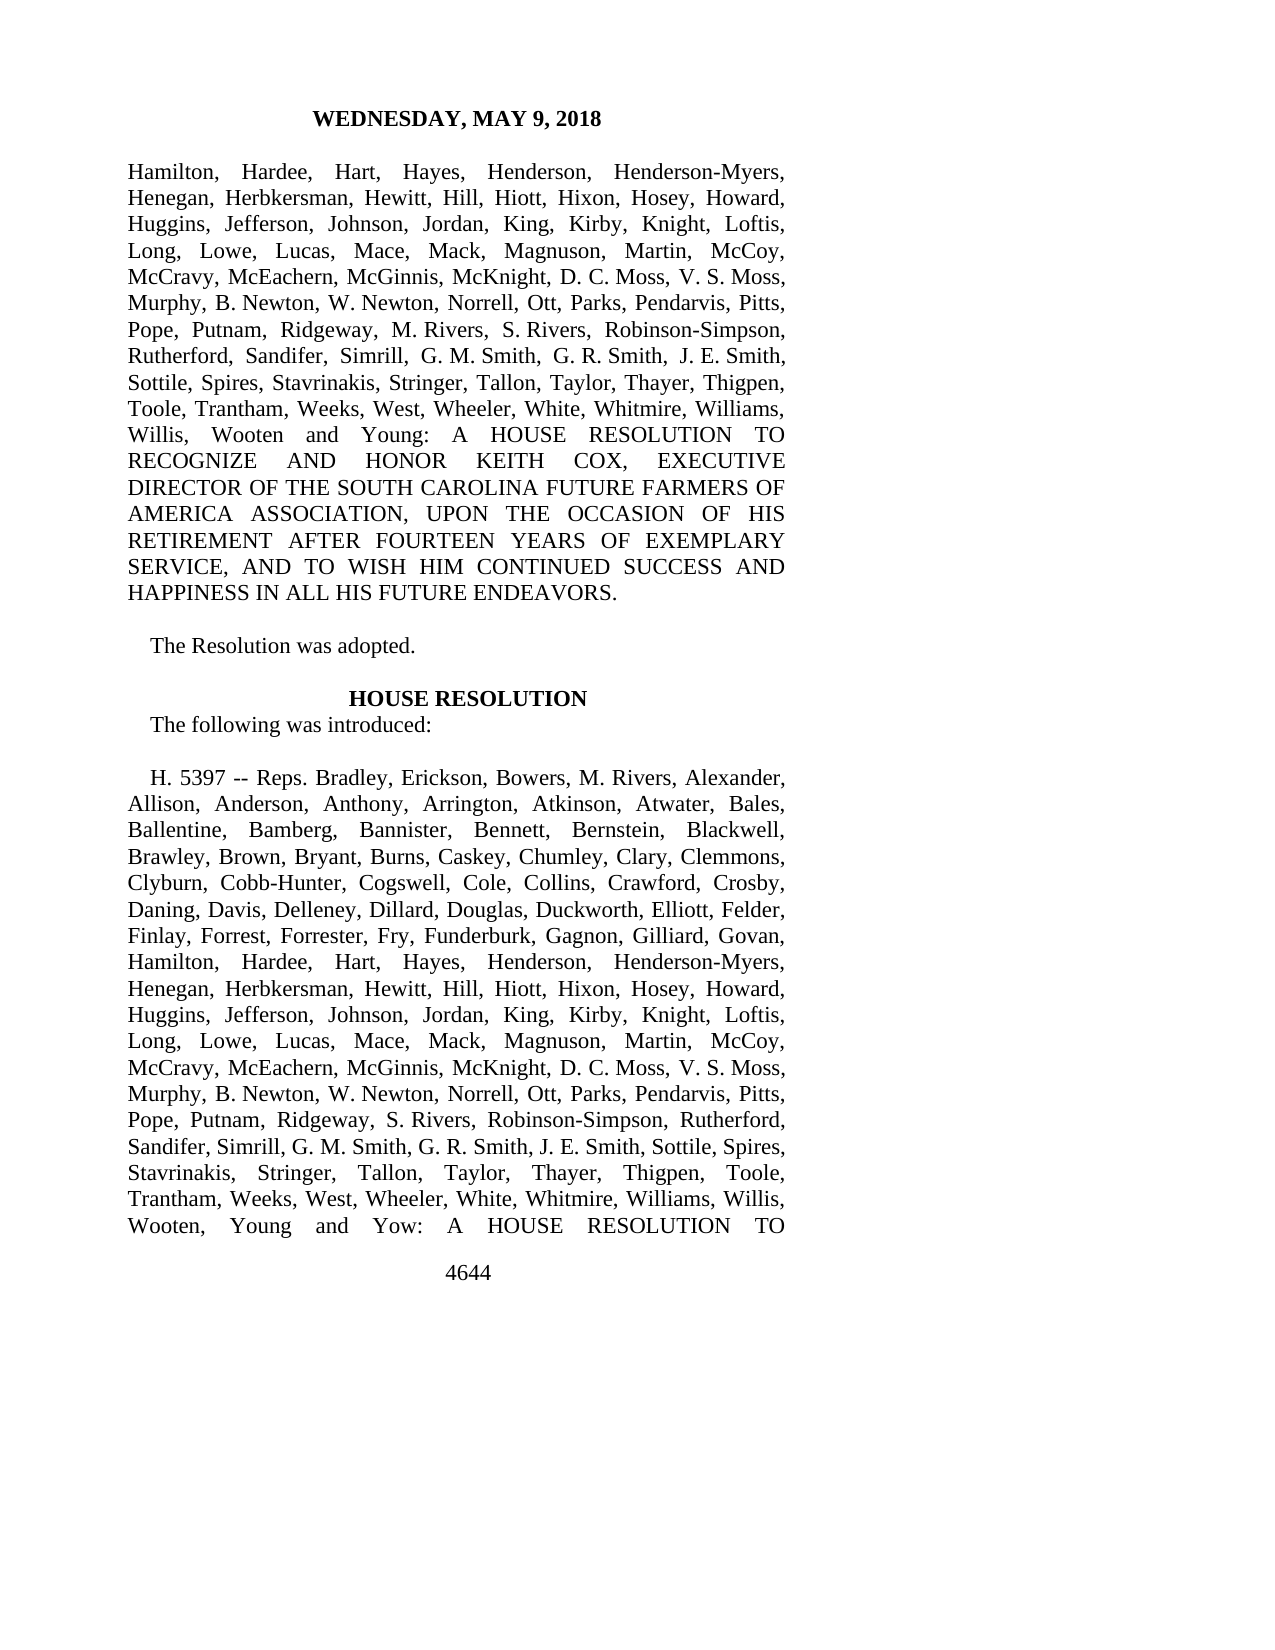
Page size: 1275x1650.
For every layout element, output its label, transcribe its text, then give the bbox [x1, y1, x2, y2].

text The Resolution was adopted. [127, 632, 786, 658]
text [127, 158, 786, 606]
text HOUSE RESOLUTION [127, 685, 786, 711]
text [127, 764, 786, 1238]
text The following was introduced: [127, 711, 786, 737]
